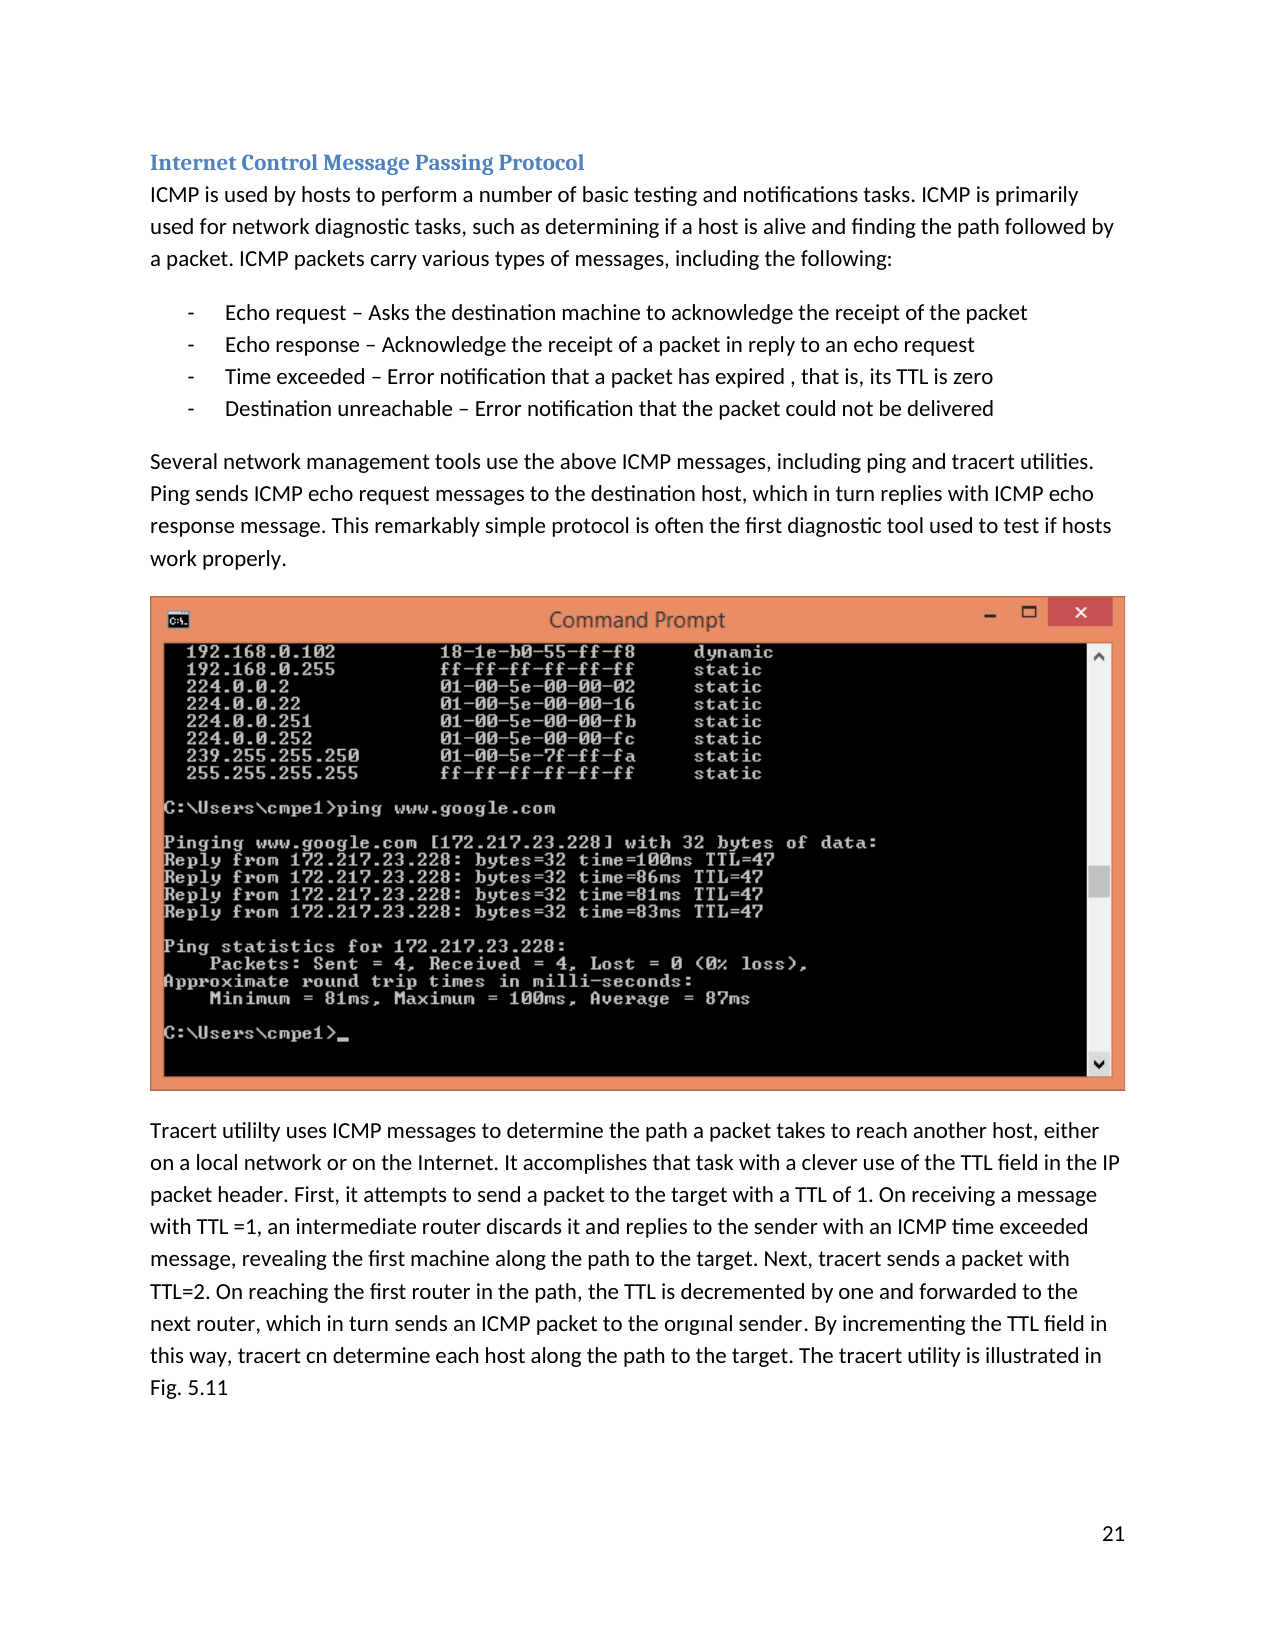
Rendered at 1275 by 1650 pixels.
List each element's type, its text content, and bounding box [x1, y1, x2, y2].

list Destination unreachable – Error notification that the packet could not be delivered [187, 394, 1125, 422]
subtitle Internet Control Message Passing Protocol [150, 150, 1125, 176]
text ICMP is used by hosts to perform a number of basic testing and notifications tasks. ICMP is primarily used for network diagnostic tasks, such as determining if a host is alive and finding the path followed by a packet. ICMP packets carry various types of messages, including the following: [150, 180, 1125, 273]
text Several network management tools use the above ICMP messages, including ping and tracert utilities. Ping sends ICMP echo request messages to the destination host, which in turn replies with ICMP echo response message. This remarkably simple protocol is often the first diagnostic tool used to test if hosts work properly. [150, 447, 1125, 572]
list Time exceeded – Error notification that a packet has expired , that is, its TTL is zero [187, 362, 1125, 390]
picture [150, 596, 1125, 1091]
text Tracert utililty uses ICMP messages to determine the path a packet takes to reach another host, either on a local network or on the Internet. It accomplishes that task with a clever use of the TTL field in the IP packet header. First, it attempts to send a packet to the target with a TTL of 1. On receiving a message with TTL =1, an intermediate router discards it and replies to the sender with an ICMP time exceeded message, revealing the first machine along the path to the target. Next, tracert sends a packet with TTL=2. On reaching the first router in the path, the TTL is decremented by one and forwarded to the next router, which in turn sends an ICMP packet to the orıgınal sender. By incrementing the TTL field in this way, tracert cn determine each host along the path to the target. The tracert utility is illustrated in Fig. 5.11 [150, 1116, 1125, 1401]
list Echo request – Asks the destination machine to acknowledge the receipt of the packet [187, 298, 1125, 326]
list Echo response – Acknowledge the receipt of a packet in reply to an echo request [187, 330, 1125, 358]
